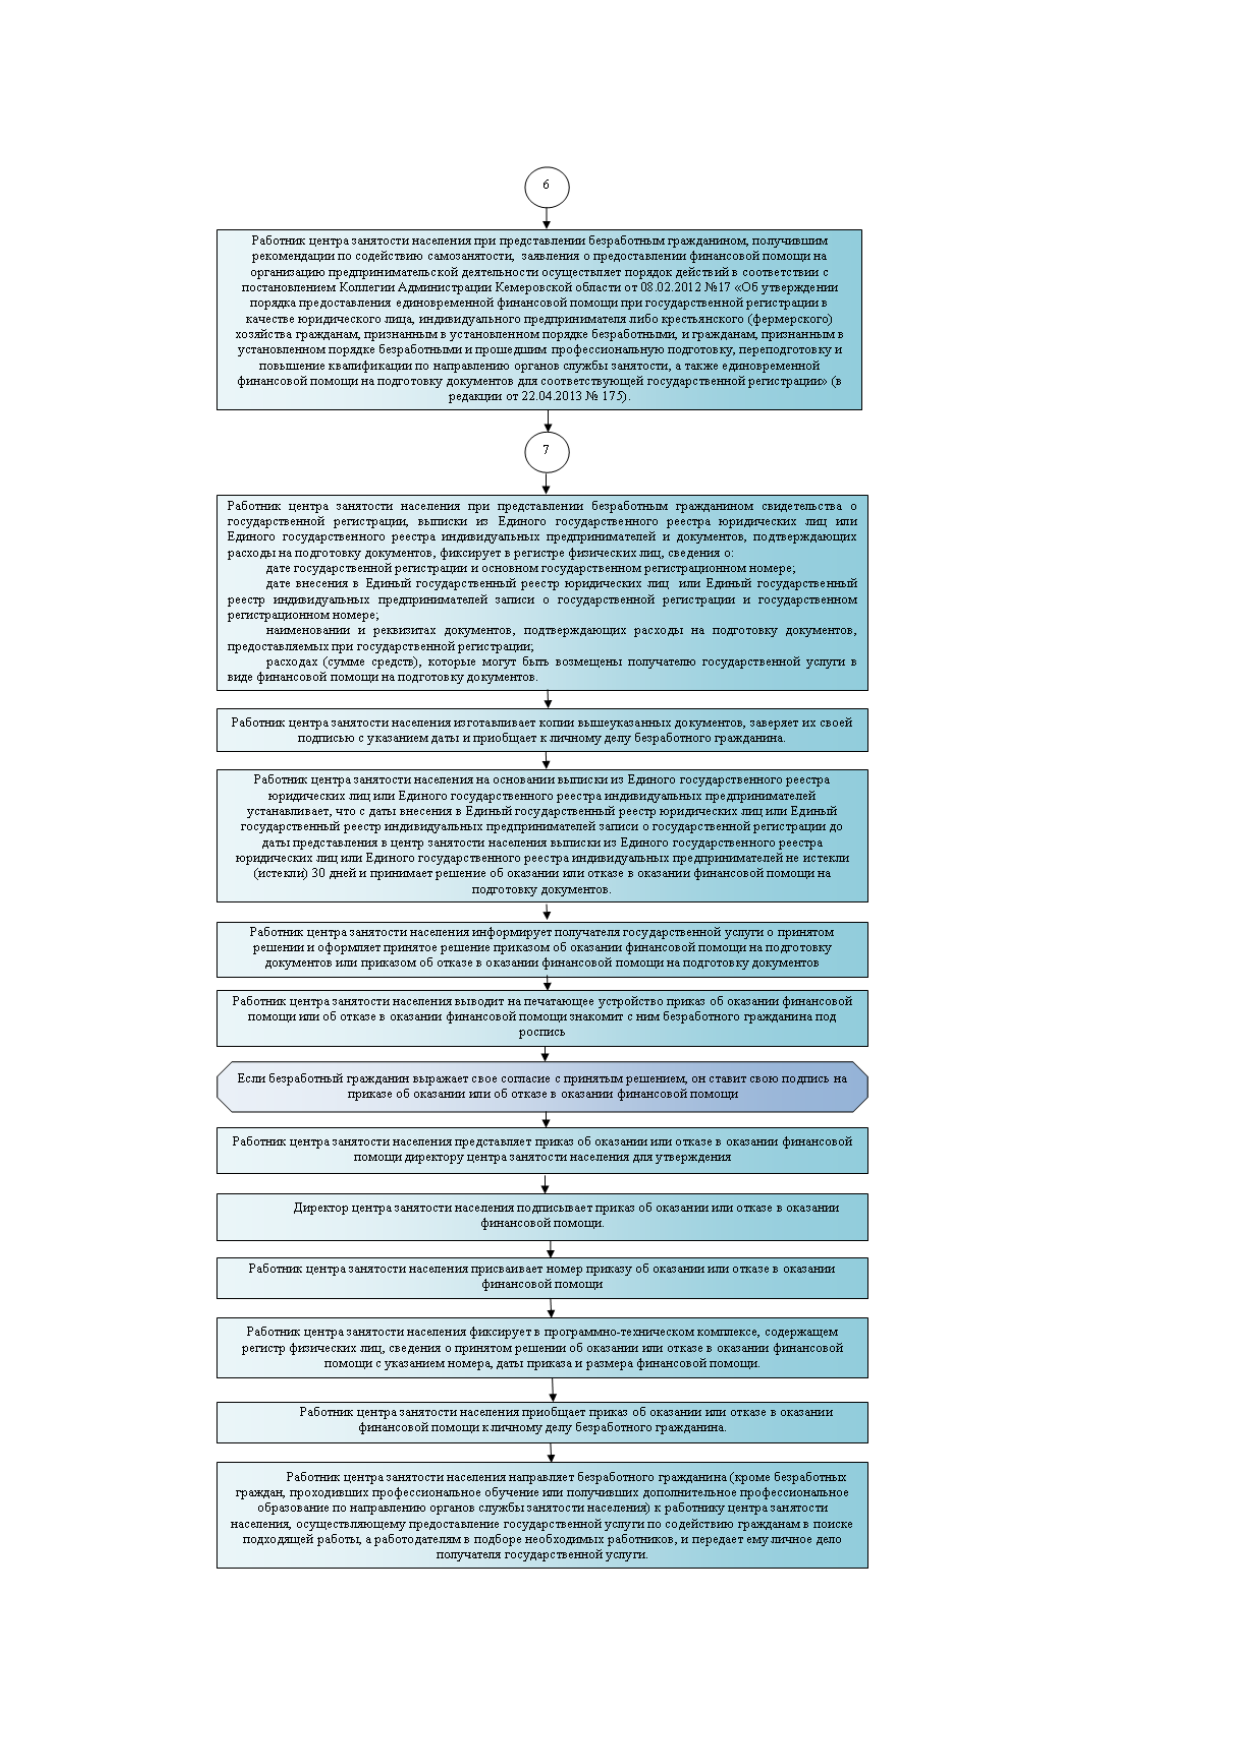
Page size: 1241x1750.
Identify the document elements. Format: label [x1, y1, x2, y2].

picture [189, 150, 896, 1595]
